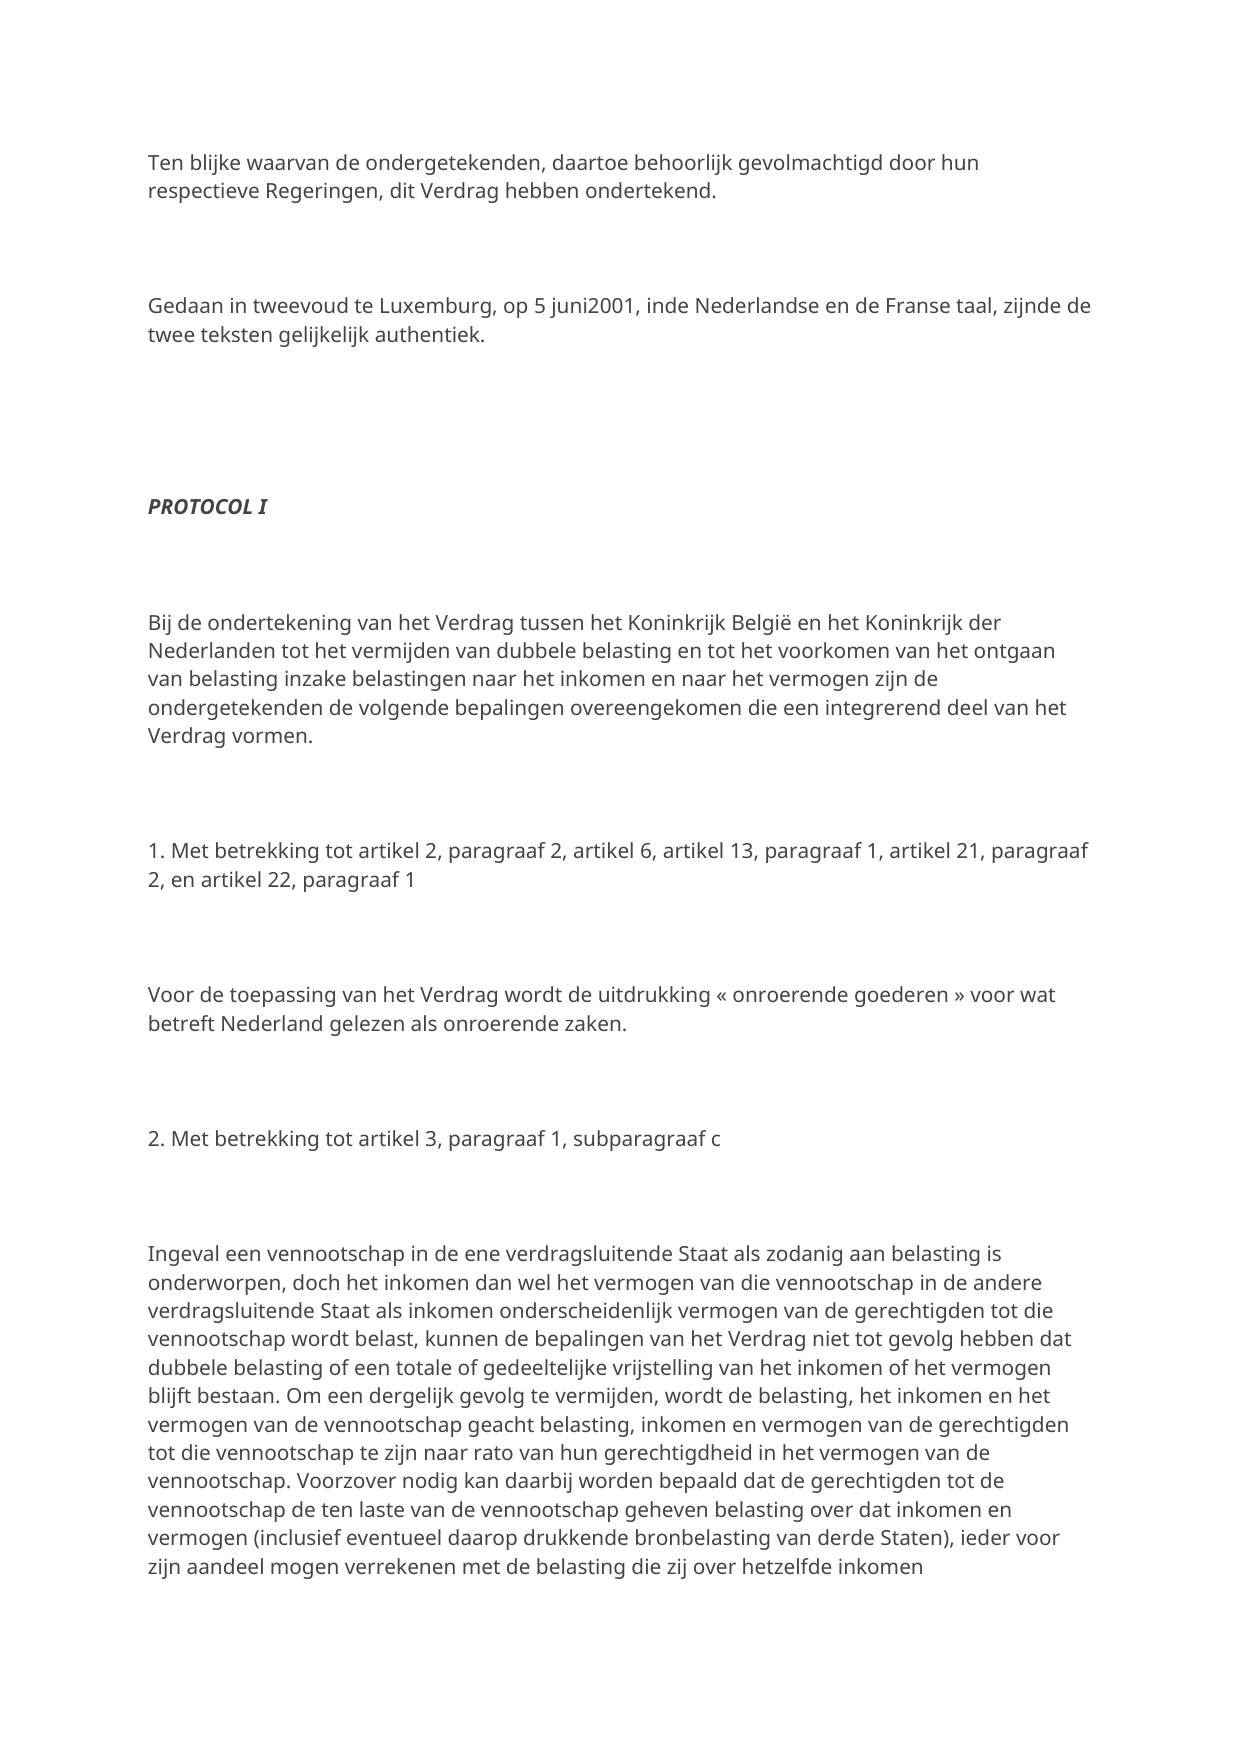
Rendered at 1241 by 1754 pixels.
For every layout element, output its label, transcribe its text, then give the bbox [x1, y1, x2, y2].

text 2. Met betrekking tot artikel 3, paragraaf 1, subparagraaf c [148, 1124, 1093, 1152]
text PROTOCOL I [148, 492, 1093, 521]
text Ten blijke waarvan de ondergetekenden, daartoe behoorlijk gevolmachtigd door hun respectieve Regeringen, dit Verdrag hebben ondertekend. [148, 148, 1093, 204]
text Voor de toepassing van het Verdrag wordt de uitdrukking « onroerende goederen » voor wat betreft Nederland gelezen als onroerende zaken. [148, 980, 1093, 1037]
text Bij de ondertekening van het Verdrag tussen het Koninkrijk België en het Koninkrijk der Nederlanden tot het vermijden van dubbele belasting en tot het voorkomen van het ontgaan van belasting inzake belastingen naar het inkomen en naar het vermogen zijn de ondergetekenden de volgende bepalingen overeengekomen die een integrerend deel van het Verdrag vormen. [148, 608, 1093, 750]
text Gedaan in tweevoud te Luxemburg, op 5 juni2001, inde Nederlandse en de Franse taal, zijnde de twee teksten gelijkelijk authentiek. [148, 291, 1093, 348]
text 1. Met betrekking tot artikel 2, paragraaf 2, artikel 6, artikel 13, paragraaf 1, artikel 21, paragraaf 2, en artikel 22, paragraaf 1 [148, 837, 1093, 893]
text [148, 1239, 1093, 1580]
